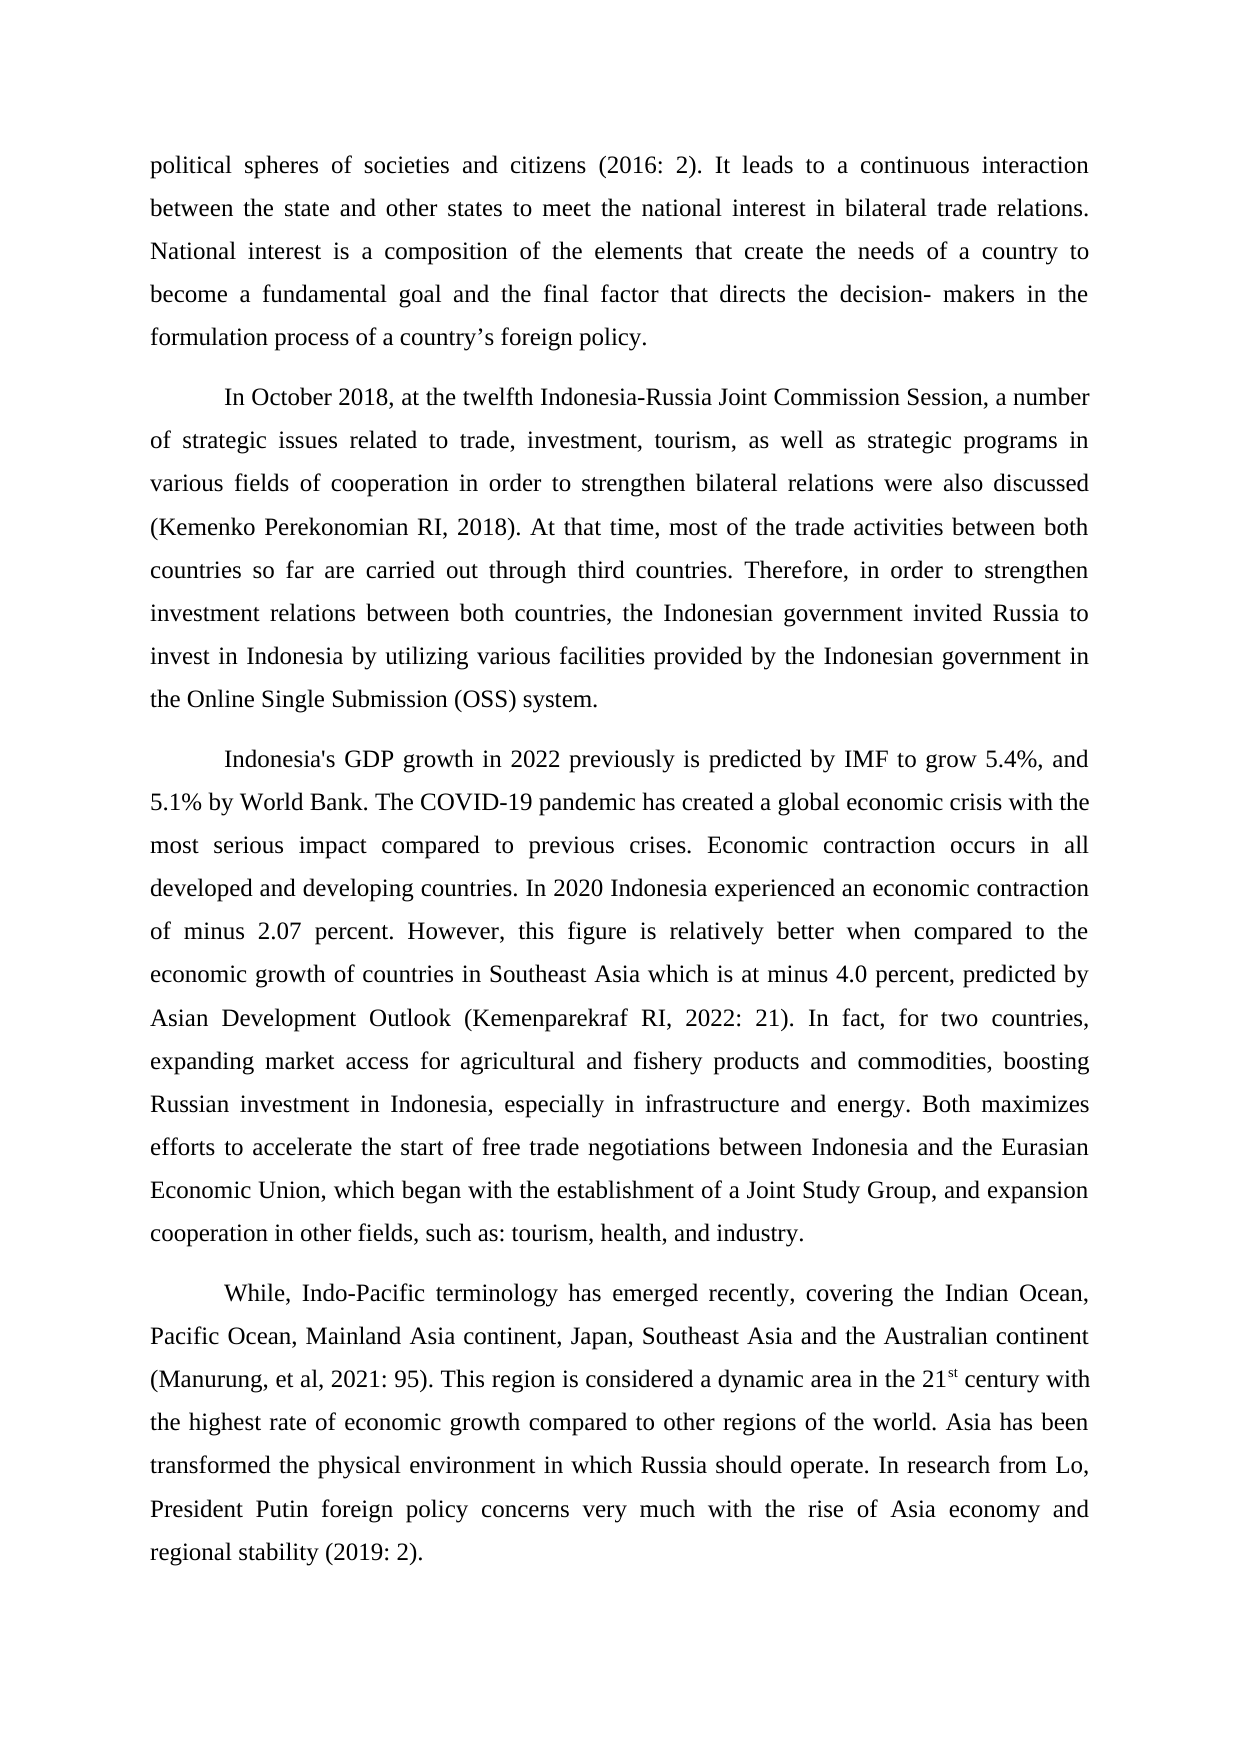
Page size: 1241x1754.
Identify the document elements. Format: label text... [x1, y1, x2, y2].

text In October 2018, at the twelfth Indonesia-Russia Joint Commission Session, a number of strategic issues related to trade, investment, tourism, as well as strategic programs in various fields of cooperation in order to strengthen bilateral relations were also discussed (Kemenko Perekonomian RI, 2018). At that time, most of the trade activities between both countries so far are carried out through third countries. Therefore, in order to strengthen investment relations between both countries, the Indonesian government invited Russia to invest in Indonesia by utilizing various facilities provided by the Indonesian government in the Online Single Submission (OSS) system. [150, 382, 1090, 713]
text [150, 150, 1090, 351]
text Indonesia's GDP growth in 2022 previously is predicted by IMF to grow 5.4%, and 5.1% by World Bank. The COVID-19 pandemic has created a global economic crisis with the most serious impact compared to previous crises. Economic contraction occurs in all developed and developing countries. In 2020 Indonesia experienced an economic contraction of minus 2.07 percent. However, this figure is relatively better when compared to the economic growth of countries in Southeast Asia which is at minus 4.0 percent, predicted by Asian Development Outlook (Kemenparekraf RI, 2022: 21). In fact, for two countries, expanding market access for agricultural and fishery products and commodities, boosting Russian investment in Indonesia, especially in infrastructure and energy. Both maximizes efforts to accelerate the start of free trade negotiations between Indonesia and the Eurasian Economic Union, which began with the establishment of a Joint Study Group, and expansion cooperation in other fields, such as: tourism, health, and industry. [150, 744, 1090, 1247]
text While, Indo-Pacific terminology has emerged recently, covering the Indian Ocean, Pacific Ocean, Mainland Asia continent, Japan, Southeast Asia and the Australian continent (Manurung, et al, 2021: 95). This region is considered a dynamic area in the 21st century with the highest rate of economic growth compared to other regions of the world. Asia has been transformed the physical environment in which Russia should operate. In research from Lo, President Putin foreign policy concerns very much with the rise of Asia economy and regional stability (2019: 2). [150, 1278, 1090, 1566]
